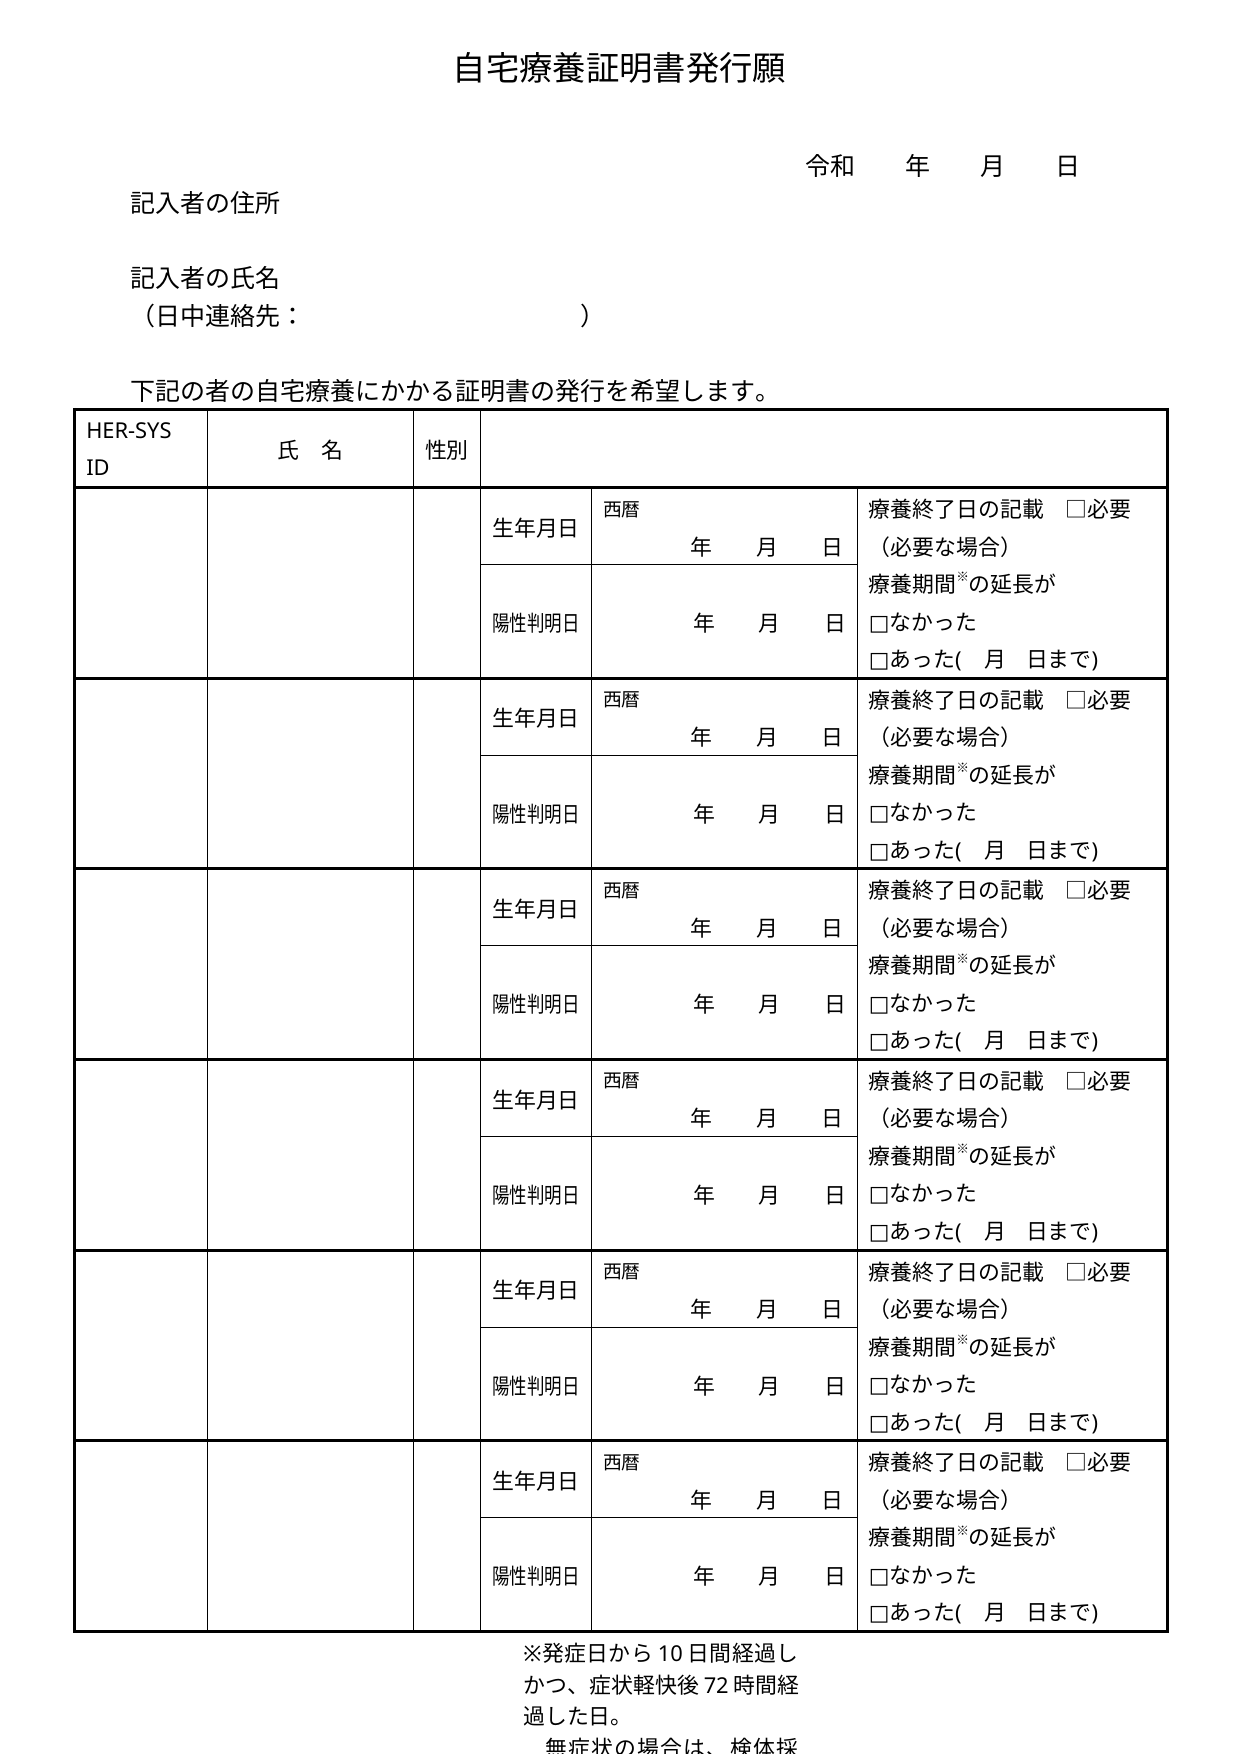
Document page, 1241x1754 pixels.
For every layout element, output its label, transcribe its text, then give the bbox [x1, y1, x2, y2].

table_cell 生年月日 [481, 870, 591, 945]
table_cell 療養終了日の記載 □必要 （必要な場合） 療養期間※の延長が □なかった □あった( 月 日まで) [858, 1442, 1166, 1630]
table_cell 年 月 日 [592, 565, 857, 677]
table_header 性別 [414, 411, 480, 486]
table_cell 療養終了日の記載 □必要 （必要な場合） 療養期間※の延長が □なかった □あった( 月 日まで) [858, 1252, 1166, 1439]
table_cell 西暦 年 月 日 [592, 489, 857, 564]
table_cell 西暦 年 月 日 [592, 1442, 857, 1517]
table_cell [414, 1442, 480, 1630]
table_cell 陽性判明日 [481, 756, 591, 867]
table_cell 生年月日 [481, 1442, 591, 1517]
table_header [481, 411, 1166, 486]
table_cell 陽性判明日 [481, 1518, 591, 1630]
table_header HER-SYS ID [76, 411, 207, 486]
subtitle （日中連絡先： ） [30, 295, 1210, 333]
table_cell 西暦 年 月 日 [592, 870, 857, 945]
table_cell 年 月 日 [592, 1518, 857, 1630]
table_cell [76, 870, 207, 1058]
subtitle 記入者の氏名 [30, 258, 1210, 295]
table_cell 年 月 日 [592, 1328, 857, 1439]
table_cell 療養終了日の記載 □必要 （必要な場合） 療養期間※の延長が □なかった □あった( 月 日まで) [858, 870, 1166, 1058]
table_cell [208, 680, 413, 867]
table_cell 年 月 日 [592, 946, 857, 1058]
table_cell 年 月 日 [592, 756, 857, 867]
subtitle 令和 年 月 日 [30, 145, 1210, 183]
table_cell [208, 1061, 413, 1248]
table_cell [208, 870, 413, 1058]
table_cell 療養終了日の記載 □必要 （必要な場合） 療養期間※の延長が □なかった □あった( 月 日まで) [858, 680, 1166, 867]
table_cell [76, 1061, 207, 1248]
table_cell [76, 1252, 207, 1439]
table_cell 生年月日 [481, 1061, 591, 1136]
table_cell [414, 1252, 480, 1439]
table_cell 西暦 年 月 日 [592, 680, 857, 755]
table_cell 生年月日 [481, 1252, 591, 1327]
table_cell 陽性判明日 [481, 1137, 591, 1248]
table_cell [414, 680, 480, 867]
table_cell 陽性判明日 [481, 946, 591, 1058]
table_cell [76, 680, 207, 867]
table_cell 生年月日 [481, 489, 591, 564]
table_cell 陽性判明日 [481, 565, 591, 677]
table_cell 西暦 年 月 日 [592, 1252, 857, 1327]
subtitle 記入者の住所 [30, 183, 1210, 220]
table_cell [414, 1061, 480, 1248]
table_cell 年 月 日 [592, 1137, 857, 1248]
table_cell 西暦 年 月 日 [592, 1061, 857, 1136]
table_cell [414, 870, 480, 1058]
table_cell [76, 1442, 207, 1630]
table_cell 療養終了日の記載 □必要 （必要な場合） 療養期間※の延長が □なかった □あった( 月 日まで) [858, 1061, 1166, 1248]
table_cell [208, 1252, 413, 1439]
subtitle 下記の者の自宅療養にかかる証明書の発行を希望します。 [30, 370, 1210, 408]
table_cell [76, 489, 207, 677]
table_cell [208, 489, 413, 677]
table_cell 生年月日 [481, 680, 591, 755]
table_header 氏 名 [208, 411, 413, 486]
table_cell [208, 1442, 413, 1630]
table_cell 陽性判明日 [481, 1328, 591, 1439]
table_cell 療養終了日の記載 □必要 （必要な場合） 療養期間※の延長が □なかった □あった( 月 日まで) [858, 489, 1166, 677]
table_cell [414, 489, 480, 677]
